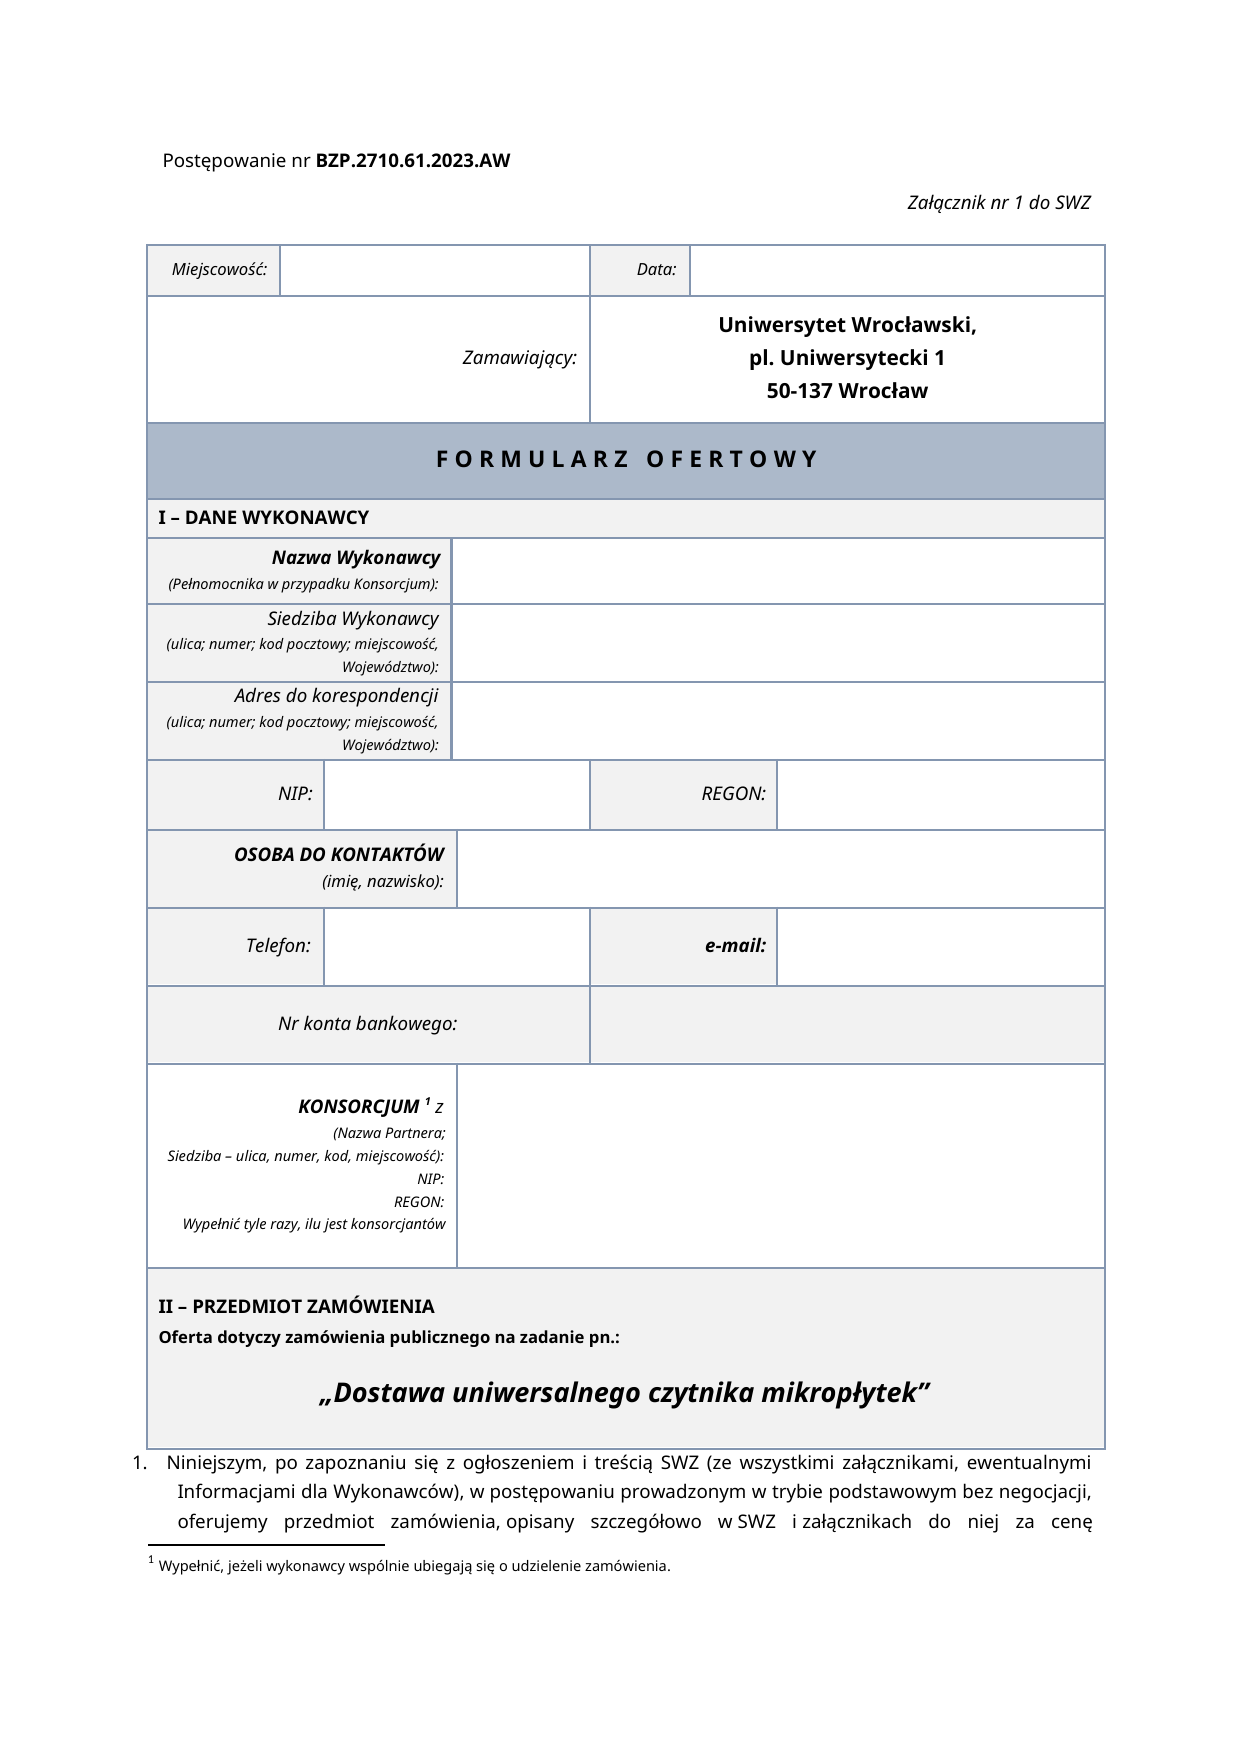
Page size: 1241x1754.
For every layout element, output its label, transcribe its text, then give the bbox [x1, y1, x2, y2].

table_cell I – DANE WYKONAWCY [148, 500, 1104, 537]
table_cell [591, 987, 1104, 1062]
table_header Miejscowość: [148, 246, 279, 295]
table_cell [778, 761, 1104, 829]
table_cell Siedziba Wykonawcy (ulica; numer; kod pocztowy; miejscowość, Województwo): [148, 605, 450, 681]
table_cell FORMULARZ OFERTOWY [148, 424, 1104, 498]
table_cell REGON: [591, 761, 776, 829]
table_cell e-mail: [591, 909, 776, 984]
table_cell Nr konta bankowego: [148, 987, 589, 1062]
table_cell Telefon: [148, 909, 323, 984]
table_cell II – PRZEDMIOT ZAMÓWIENIA Oferta dotyczy zamówienia publicznego na zadanie pn.: „Dostawa uniwersalnego czytnika mikropłytek” [148, 1269, 1104, 1447]
table_header [691, 246, 1104, 295]
table_cell [453, 539, 1104, 603]
table_cell [453, 683, 1104, 759]
table_cell Uniwersytet Wrocławski, pl. Uniwersytecki 1 50-137 Wrocław [591, 297, 1104, 422]
table_cell [458, 1065, 1104, 1267]
text Załącznik nr 1 do SWZ [764, 189, 1093, 215]
table_cell [325, 909, 589, 984]
table_cell Adres do korespondencji (ulica; numer; kod pocztowy; miejscowość, Województwo): [148, 683, 450, 759]
table_cell Zamawiający: [148, 297, 589, 422]
table_cell [778, 909, 1104, 984]
table_cell Nazwa Wykonawcy (Pełnomocnika w przypadku Konsorcjum): [148, 539, 450, 603]
table_cell KONSORCJUM z (Nazwa Partnera; Siedziba – ulica, numer, kod, miejscowość): NIP: REGON: Wypełnić tyle razy, ilu jest konsorcjantów [148, 1065, 456, 1267]
table_cell [453, 605, 1104, 681]
table_cell NIP: [148, 761, 323, 829]
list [148, 1450, 1093, 1533]
table_cell OSOBA DO KONTAKTÓW (imię, nazwisko): [148, 831, 456, 907]
table_header [281, 246, 589, 295]
table_cell [458, 831, 1104, 907]
table_cell [325, 761, 589, 829]
table_header Data: [591, 246, 689, 295]
text Postępowanie nr BZP.2710.61.2023.AW [148, 148, 1093, 173]
